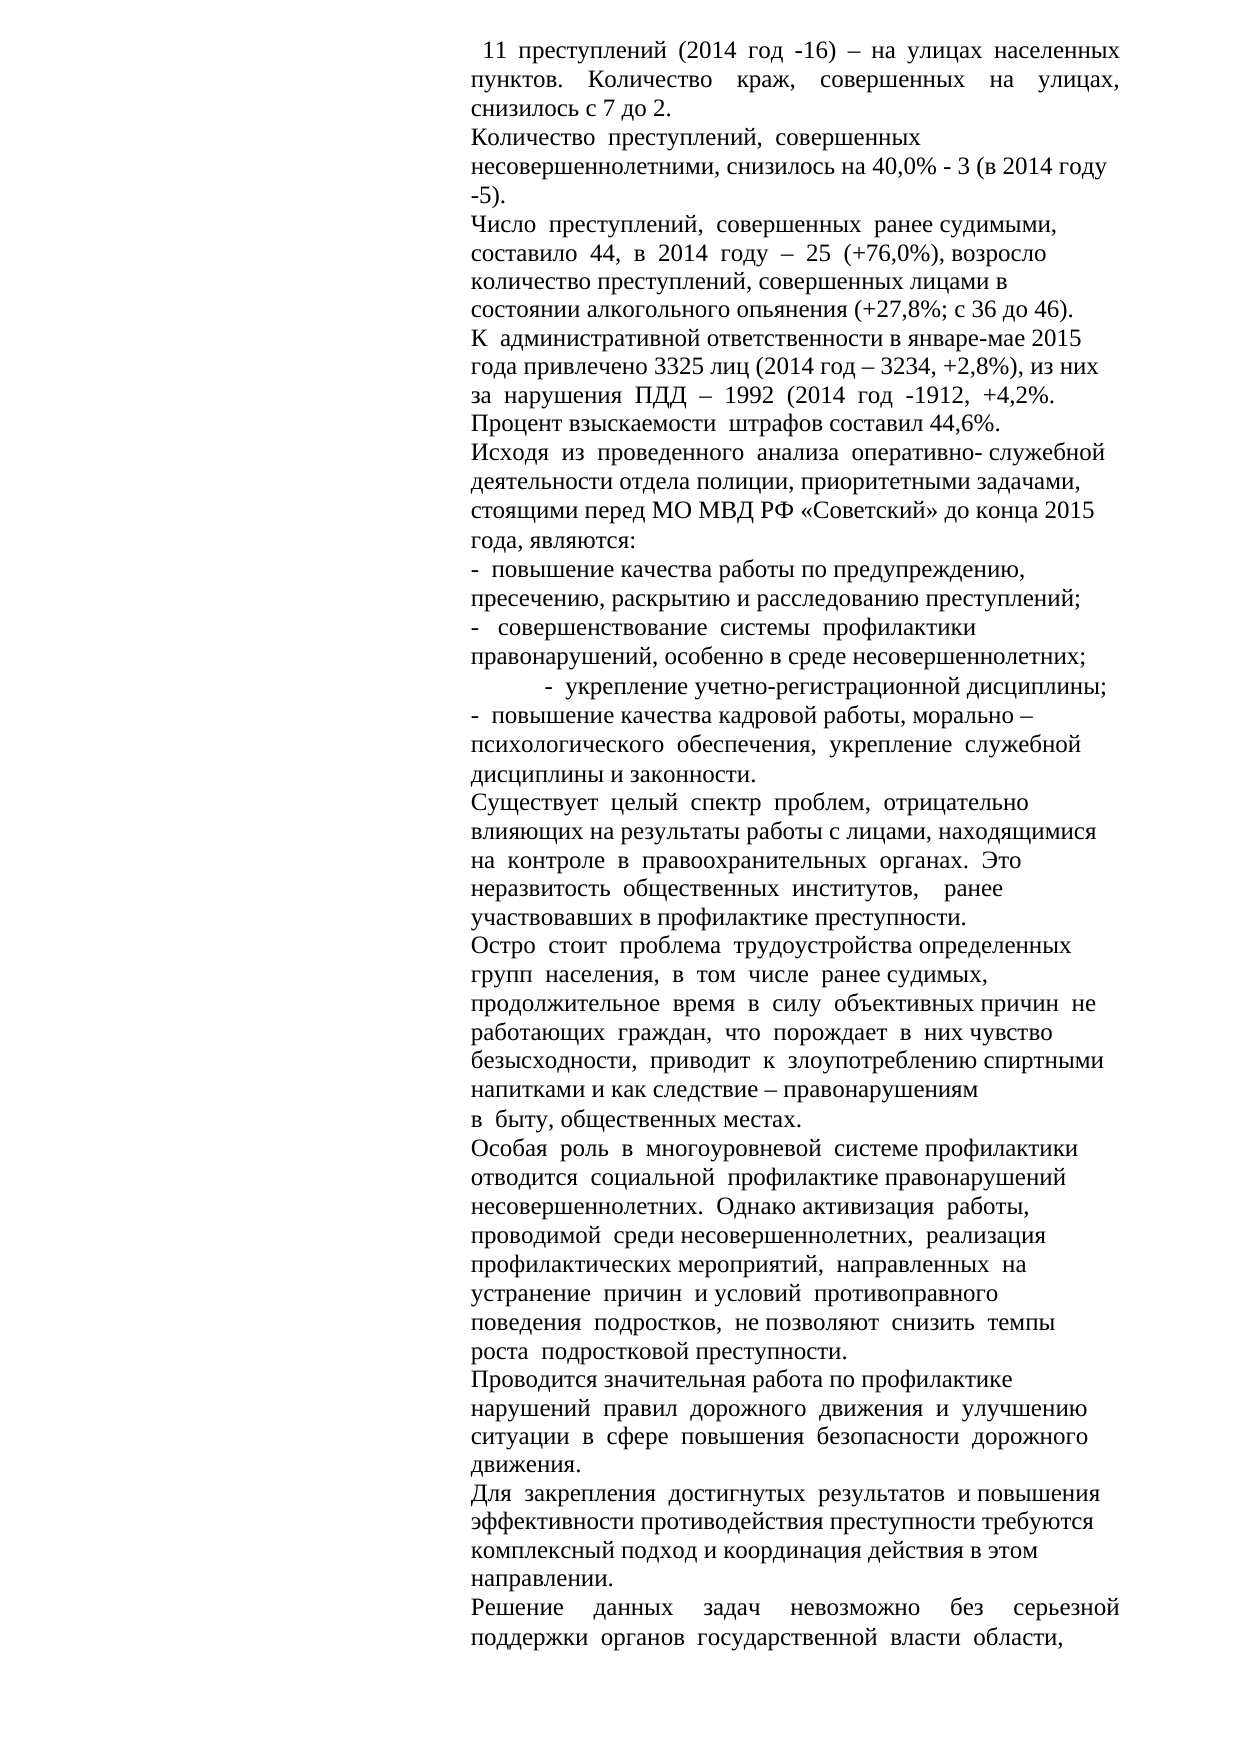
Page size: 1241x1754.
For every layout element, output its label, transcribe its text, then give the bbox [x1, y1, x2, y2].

list укрепление учетно-регистрационной дисциплины; [544, 671, 1168, 700]
text Для закрепления достигнутых результатов и повышения эффективности противодействия преступности требуются комплексный подход и координация действия в этом направлении. [471, 1479, 1121, 1592]
list повышение качества работы по предупреждению, пресечению, раскрытию и расследованию преступлений; [471, 554, 1120, 612]
text Проводится значительная работа по профилактике нарушений правил дорожного движения и улучшению ситуации в сфере повышения безопасности дорожного движения. [471, 1365, 1121, 1479]
text Существует целый спектр проблем, отрицательно влияющих на результаты работы с лицами, находящимися на контроле в правоохранительных органах. Это неразвитость общественных институтов, ранее участвовавших в профилактике преступности. [471, 788, 1121, 931]
list быту, общественных местах. [471, 1103, 1168, 1133]
text Число преступлений, совершенных ранее судимыми, составило 44, в 2014 году – 25 (+76,0%), возросло количество преступлений, совершенных лицами в состоянии алкогольного опьянения (+27,8%; с 36 до 46). [471, 210, 1121, 323]
list совершенствование системы профилактики правонарушений, особенно в среде несовершеннолетних; [471, 612, 1121, 671]
text Остро стоит проблема трудоустройства определенных групп населения, в том числе ранее судимых, продолжительное время в силу объективных причин не работающих граждан, что порождает в них чувство безысходности, приводит к злоупотреблению спиртными напитками и как следствие – правонарушениям [471, 931, 1121, 1103]
list административной ответственности в январе-мае 2015 года привлечено 3325 лиц (2014 год – 3234, +2,8%), из них за нарушения ПДД – 1992 (2014 год -1912, +4,2%. Процент взыскаемости штрафов составил 44,6%. [471, 323, 1121, 437]
text Решение данных задач невозможно без серьезной поддержки органов государственной власти области, [471, 1592, 1121, 1651]
text Количество преступлений, совершенных несовершеннолетними, снизилось на 40,0% - 3 (в 2014 году -5). [471, 122, 1121, 210]
text Исходя из проведенного анализа оперативно- служебной деятельности отдела полиции, приоритетными задачами, стоящими перед МО МВД РФ «Советский» до конца 2015 года, являются: [471, 437, 1121, 554]
list повышение качества кадровой работы, морально – психологического обеспечения, укрепление служебной дисциплины и законности. [471, 700, 1121, 788]
text Особая роль в многоуровневой системе профилактики отводится социальной профилактике правонарушений несовершеннолетних. Однако активизация работы, проводимой среди несовершеннолетних, реализация профилактических мероприятий, направленных на устранение причин и условий противоправного поведения подростков, не позволяют снизить темпы роста подростковой преступности. [471, 1133, 1121, 1365]
text 11 преступлений (2014 год -16) – на улицах населенных пунктов. Количество краж, совершенных на улицах, снизилось с 7 до 2. [471, 35, 1121, 122]
